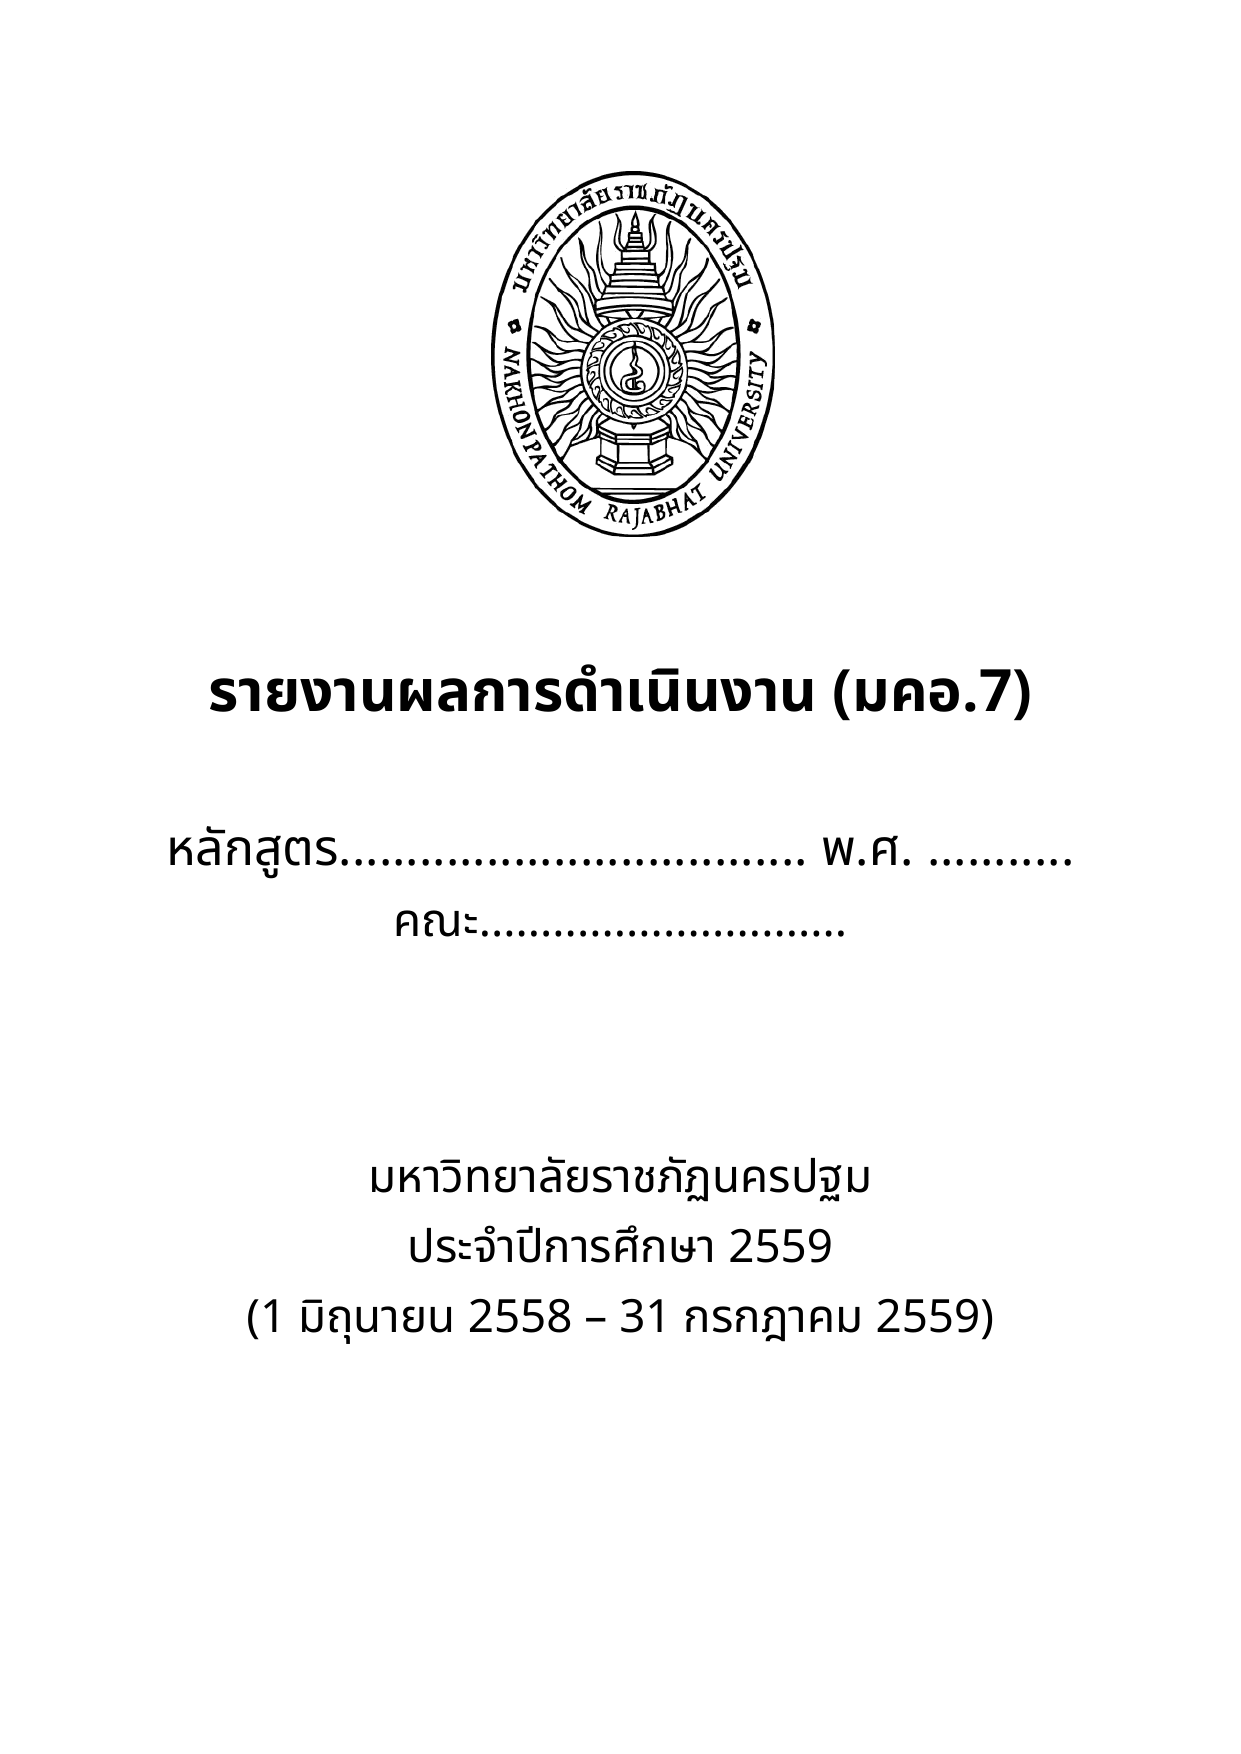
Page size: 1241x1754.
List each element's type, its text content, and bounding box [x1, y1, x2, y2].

text ประจำปีการศึกษา 2559 [165, 1213, 1075, 1283]
text หลักสูตร................................... พ.ศ. ........... [165, 812, 1075, 887]
text มหาวิทยาลัยราชภัฏนครปฐม [165, 1144, 1075, 1213]
text คณะ.............................. [165, 887, 1075, 957]
text รายงานผลการดำเนินงาน (มคอ.7) [165, 649, 1075, 738]
text (1 มิถุนายน 2558 – 31 กรกฎาคม 2559) [165, 1283, 1075, 1353]
